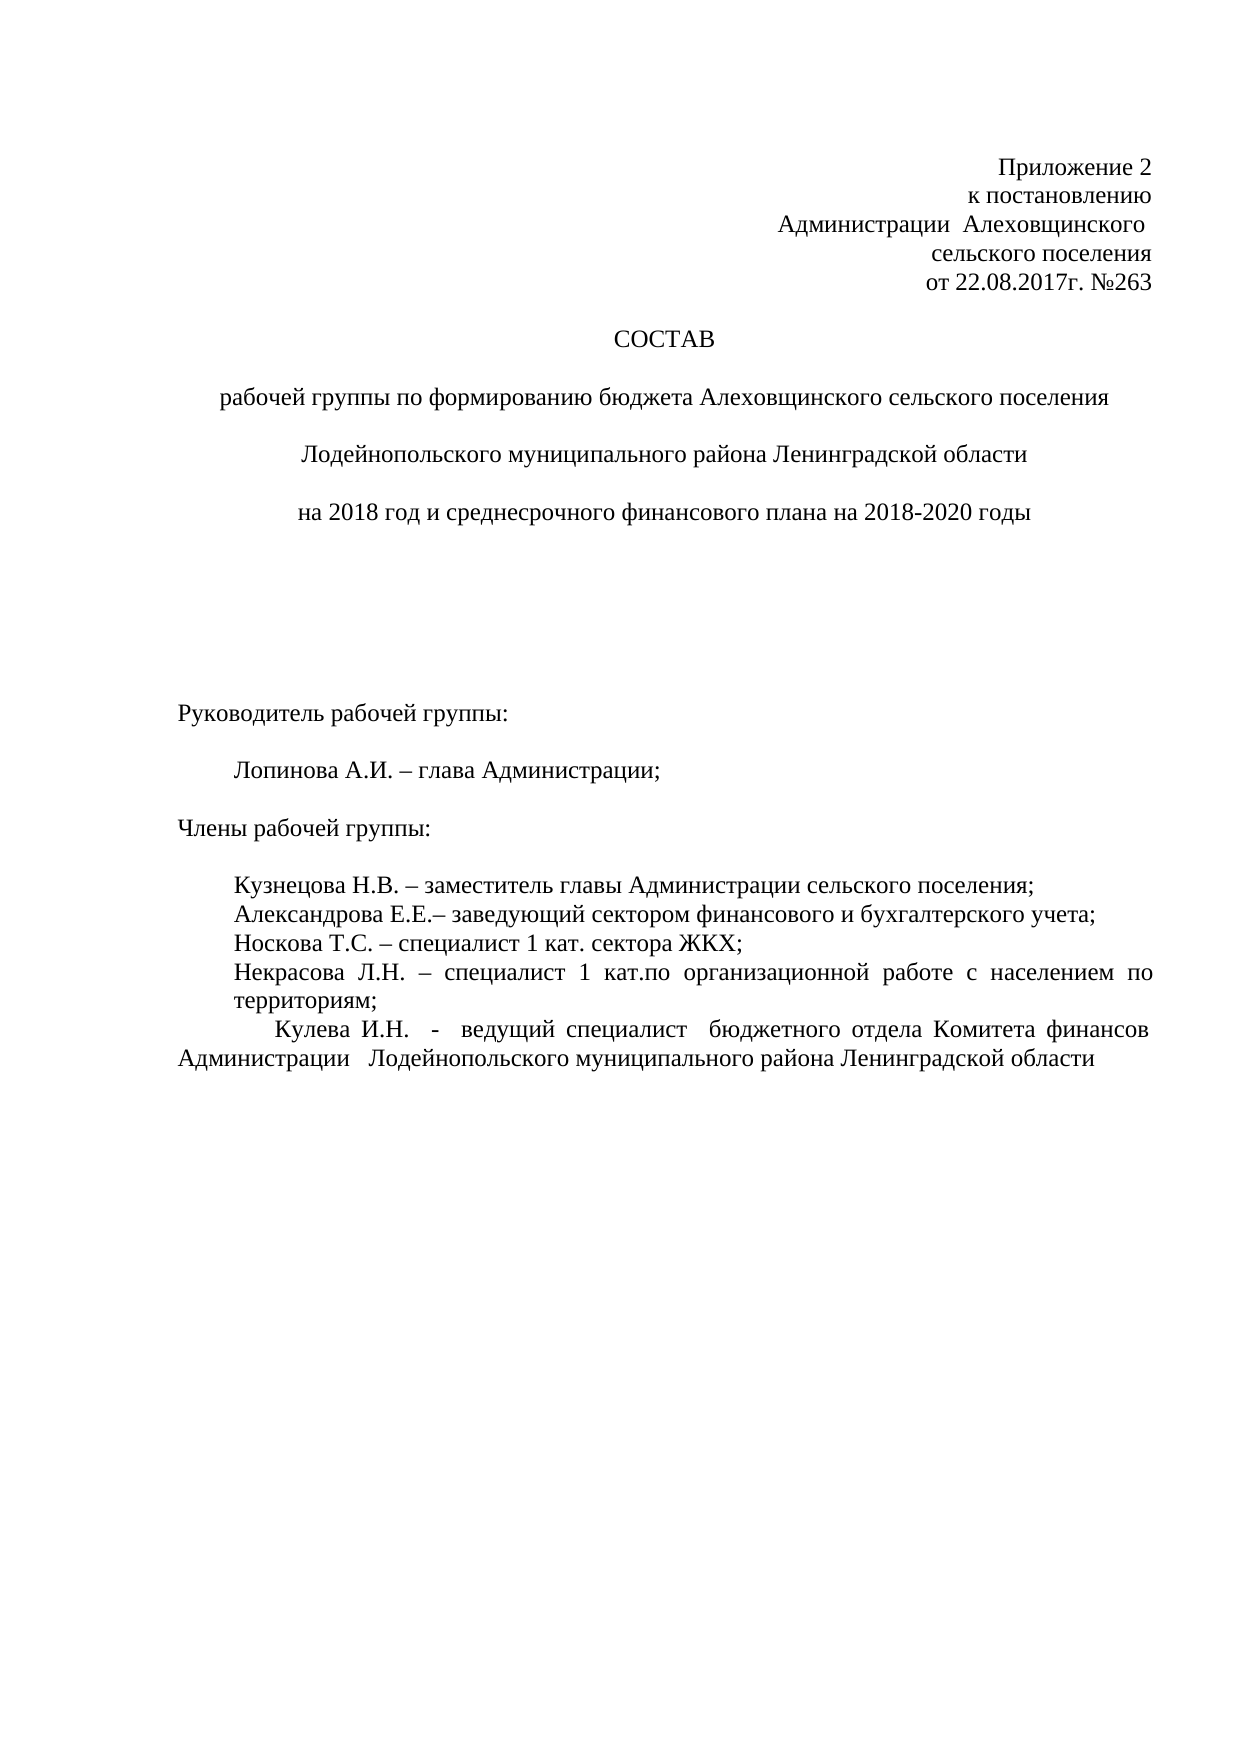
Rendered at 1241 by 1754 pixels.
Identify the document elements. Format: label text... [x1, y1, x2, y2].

text СОСТАВ [177, 324, 1152, 353]
text Лодейнопольского муниципального района Ленинградской области [177, 439, 1152, 468]
text Лопинова А.И. – глава Администрации; [177, 755, 1154, 784]
text Руководитель рабочей группы: [177, 698, 1154, 727]
text к постановлению [177, 180, 1152, 209]
text Кузнецова Н.В. – заместитель главы Администрации сельского поселения; [177, 870, 1154, 899]
text Приложение 2 [177, 152, 1152, 180]
text рабочей группы по формированию бюджета Алеховщинского сельского поселения [177, 382, 1152, 410]
text Александрова Е.Е.– заведующий сектором финансового и бухгалтерского учета; [177, 899, 1154, 928]
text от 22.08.2017г. №263 [177, 267, 1152, 295]
text на 2018 год и среднесрочного финансового плана на 2018-2020 годы [177, 497, 1152, 525]
text Носкова Т.С. – специалист 1 кат. сектора ЖКХ; [177, 928, 1154, 957]
text Члены рабочей группы: [177, 813, 1152, 842]
text Некрасова Л.Н. – специалист 1 кат.по организационной работе с населением по территориям; [233, 957, 1154, 1014]
text Кулева И.Н. - ведущий специалист бюджетного отдела Комитета финансов Администрации Лодейнопольского муниципального района Ленинградской области [177, 1014, 1152, 1072]
text Администрации Алеховщинского сельского поселения [177, 209, 1152, 267]
